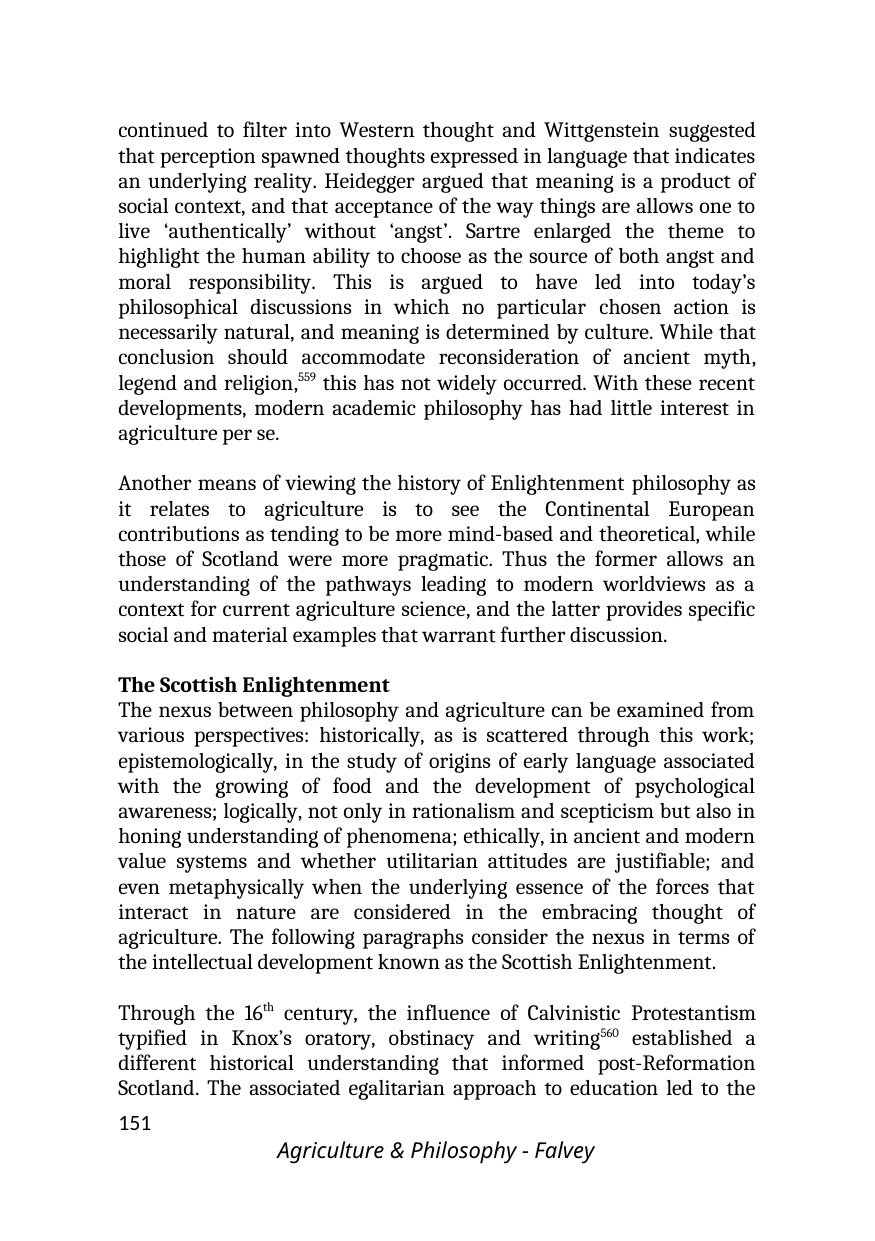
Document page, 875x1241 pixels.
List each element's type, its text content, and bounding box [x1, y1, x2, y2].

text The Scottish Enlightenment [118, 673, 756, 698]
text The nexus between philosophy and agriculture can be examined from various perspectives: historically, as is scattered through this work; epistemologically, in the study of origins of early language associated with the growing of food and the development of psychological awareness; logically, not only in rationalism and scepticism but also in honing understanding of phenomena; ethically, in ancient and modern value systems and whether utilitarian attitudes are justifiable; and even metaphysically when the underlying essence of the forces that interact in nature are considered in the embracing thought of agriculture. The following paragraphs consider the nexus in terms of the intellectual development known as the Scottish Enlightenment. [118, 698, 756, 975]
text Another means of viewing the history of Enlightenment philosophy as it relates to agriculture is to see the Continental European contributions as tending to be more mind-based and theoretical, while those of Scotland were more pragmatic. Thus the former allows an understanding of the pathways leading to modern worldviews as a context for current agriculture science, and the latter provides specific social and material examples that warrant further discussion. [118, 471, 756, 647]
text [118, 118, 756, 446]
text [118, 1000, 756, 1101]
